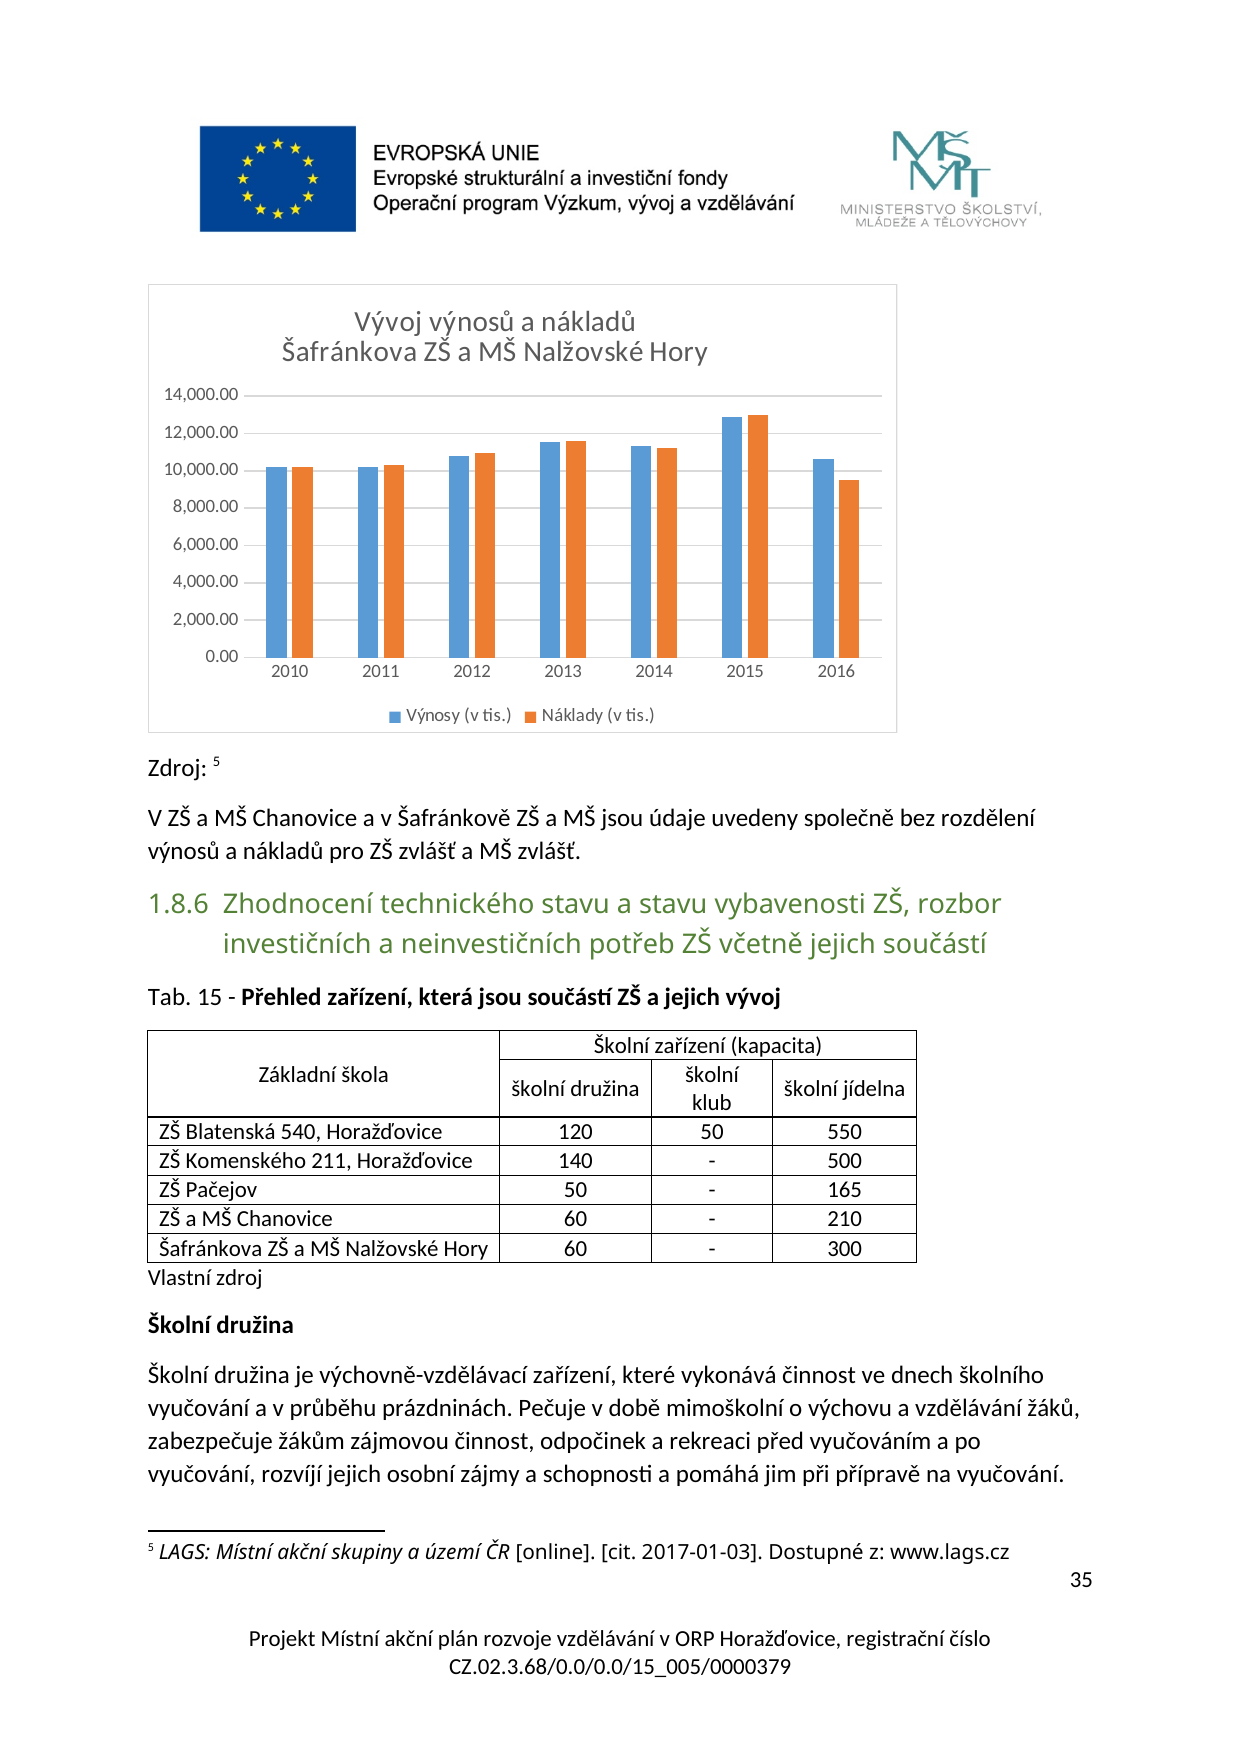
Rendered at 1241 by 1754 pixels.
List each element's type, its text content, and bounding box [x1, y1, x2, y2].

text V ZŠ a MŠ Chanovice a v Šafránkově ZŠ a MŠ jsou údaje uvedeny společně bez rozdělení výnosů a nákladů pro ZŠ zvlášť a MŠ zvlášť. [148, 802, 1093, 865]
table_cell 140 [500, 1146, 651, 1174]
table_cell 60 [500, 1205, 651, 1233]
table_cell 120 [500, 1118, 651, 1145]
table_cell ZŠ Pačejov [148, 1176, 499, 1203]
table_cell 60 [500, 1234, 651, 1262]
table_cell 50 [652, 1118, 772, 1145]
text Vlastní zdroj [148, 1263, 1093, 1291]
text Tab. 15 - Přehled zařízení, která jsou součástí ZŠ a jejich vývoj [148, 981, 1093, 1011]
table_cell školní klub [652, 1060, 772, 1116]
table_cell 300 [773, 1234, 916, 1262]
table_cell školní družina [500, 1060, 651, 1116]
text Zdroj: [148, 752, 1093, 783]
table_cell - [652, 1234, 772, 1262]
table_cell ZŠ a MŠ Chanovice [148, 1205, 499, 1233]
subtitle Zhodnocení technického stavu a stavu vybavenosti ZŠ, rozbor investičních a neinvestičních potřeb ZŠ včetně jejich součástí [148, 884, 1093, 961]
table_header Základní škola [148, 1031, 499, 1116]
table_cell - [652, 1176, 772, 1203]
picture [147, 73, 1093, 284]
table_header Školní zařízení (kapacita) [500, 1031, 916, 1059]
table_cell 165 [773, 1176, 916, 1203]
table_cell Šafránkova ZŠ a MŠ Nalžovské Hory [148, 1234, 499, 1262]
table_cell 500 [773, 1146, 916, 1174]
table_cell ZŠ Komenského 211, Horažďovice [148, 1146, 499, 1174]
table_cell - [652, 1146, 772, 1174]
table_cell 550 [773, 1118, 916, 1145]
table_cell - [652, 1205, 772, 1233]
text Školní družina [148, 1309, 1093, 1340]
table_cell 210 [773, 1205, 916, 1233]
table_cell školní jídelna [773, 1060, 916, 1116]
table_cell 50 [500, 1176, 651, 1203]
table_cell ZŠ Blatenská 540, Horažďovice [148, 1118, 499, 1145]
